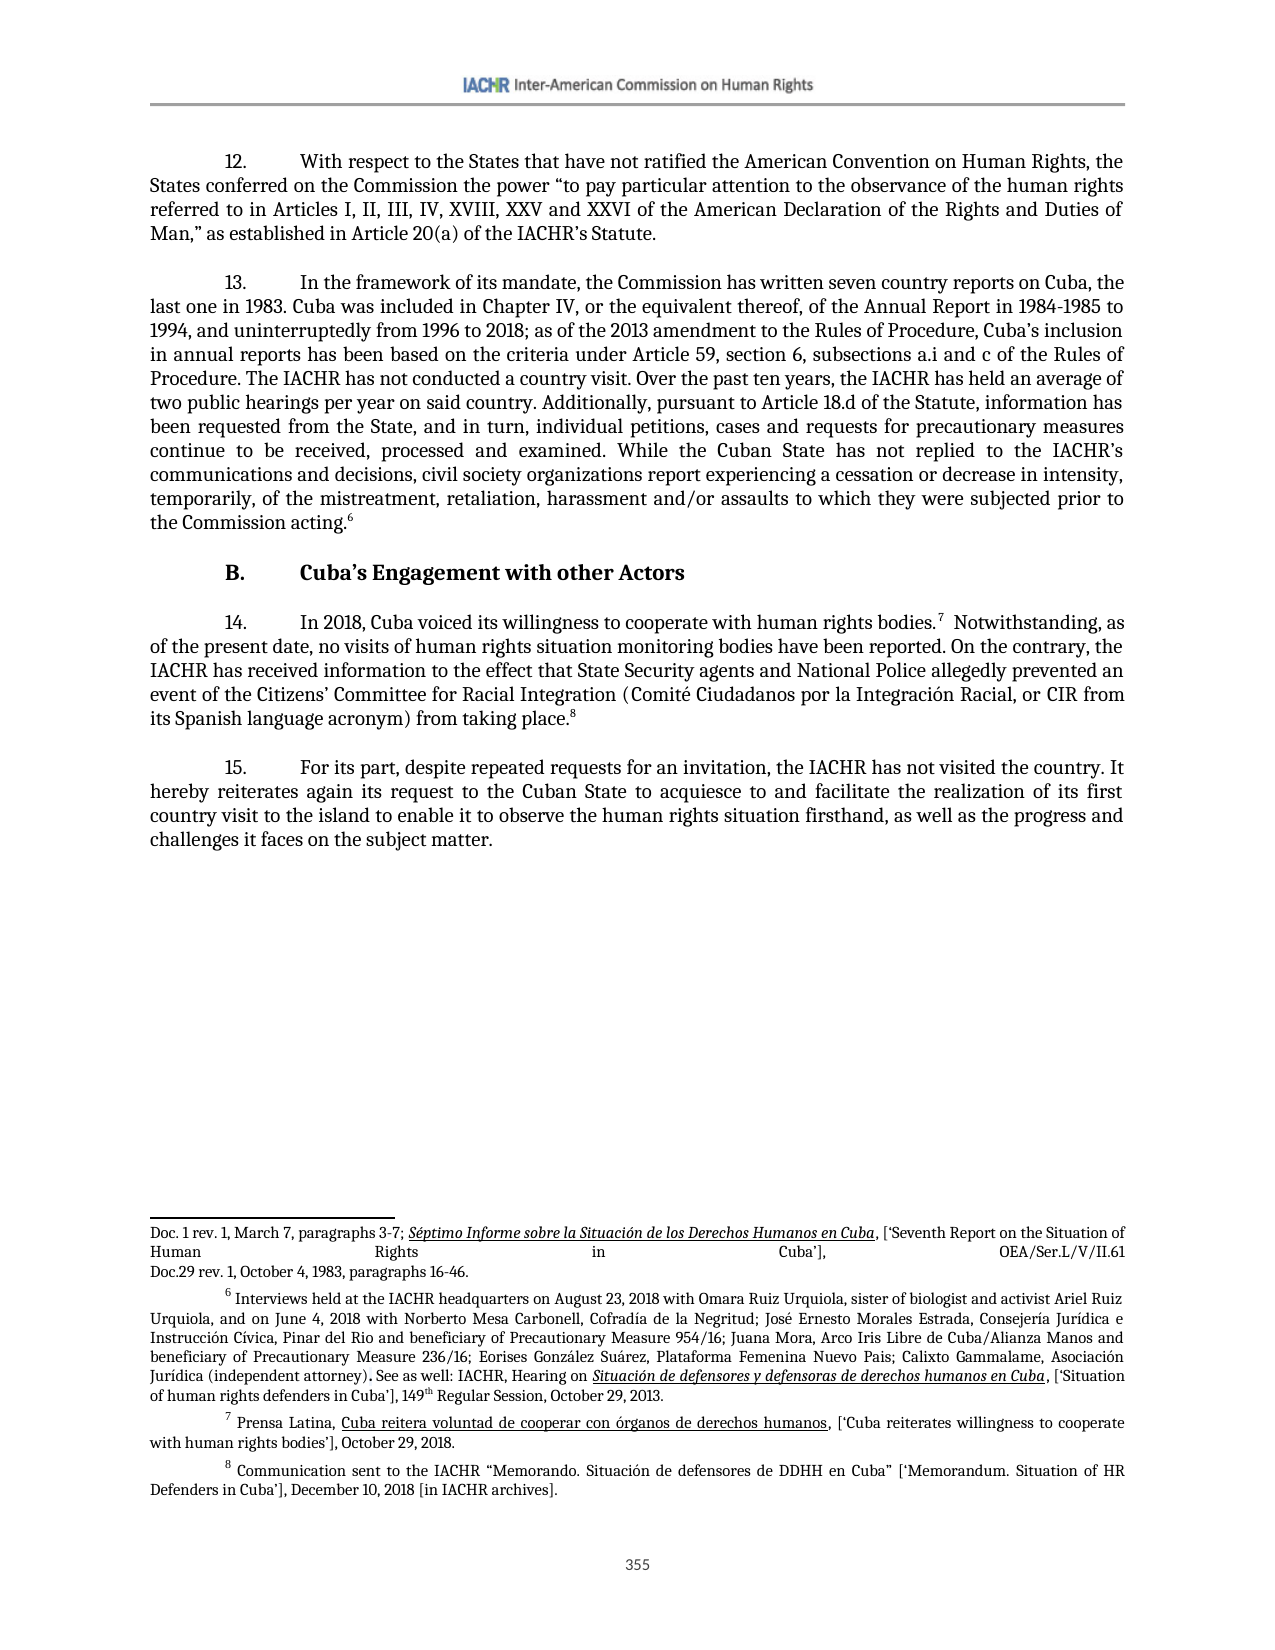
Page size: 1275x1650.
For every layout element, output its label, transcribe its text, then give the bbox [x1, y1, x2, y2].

list For its part, despite repeated requests for an invitation, the IACHR has not visited the country. It hereby reiterates again its request to the Cuban State to acquiesce to and facilitate the realization of its first country visit to the island to enable it to observe the human rights situation firsthand, as well as the progress and challenges it faces on the subject matter. [150, 756, 1125, 851]
list In the framework of its mandate, the Commission has written seven country reports on Cuba, the last one in 1983. Cuba was included in Chapter IV, or the equivalent thereof, of the Annual Report in 1984-1985 to 1994, and uninterruptedly from 1996 to 2018; as of the 2013 amendment to the Rules of Procedure, Cuba’s inclusion in annual reports has been based on the criteria under Article 59, section 6, subsections a.i and c of the Rules of Procedure. The IACHR has not conducted a country visit. Over the past ten years, the IACHR has held an average of two public hearings per year on said country. Additionally, pursuant to Article 18.d of the Statute, information has been requested from the State, and in turn, individual petitions, cases and requests for precautionary measures continue to be received, processed and examined. While the Cuban State has not replied to the IACHR’s communications and decisions, civil society organizations report experiencing a cessation or decrease in intensity, temporarily, of the mistreatment, retaliation, harassment and/or assaults to which they were subjected prior to the Commission acting. [150, 271, 1125, 534]
picture [451, 75, 824, 95]
list With respect to the States that have not ratified the American Convention on Human Rights, the States conferred on the Commission the power “to pay particular attention to the observance of the human rights referred to in Articles I, II, III, IV, XVIII, XXV and XXVI of the American Declaration of the Rights and Duties of Man,” as established in Article 20(a) of the IACHR’s Statute. [150, 150, 1125, 246]
subtitle Cuba’s Engagement with other Actors [225, 559, 1125, 586]
list In 2018, Cuba voiced its willingness to cooperate with human rights bodies. Notwithstanding, as of the present date, no visits of human rights situation monitoring bodies have been reported. On the contrary, the IACHR has received information to the effect that State Security agents and National Police allegedly prevented an event of the Citizens’ Committee for Racial Integration (Comité Ciudadanos por la Integración Racial, or CIR from its Spanish language acronym) from taking place. [150, 611, 1125, 731]
